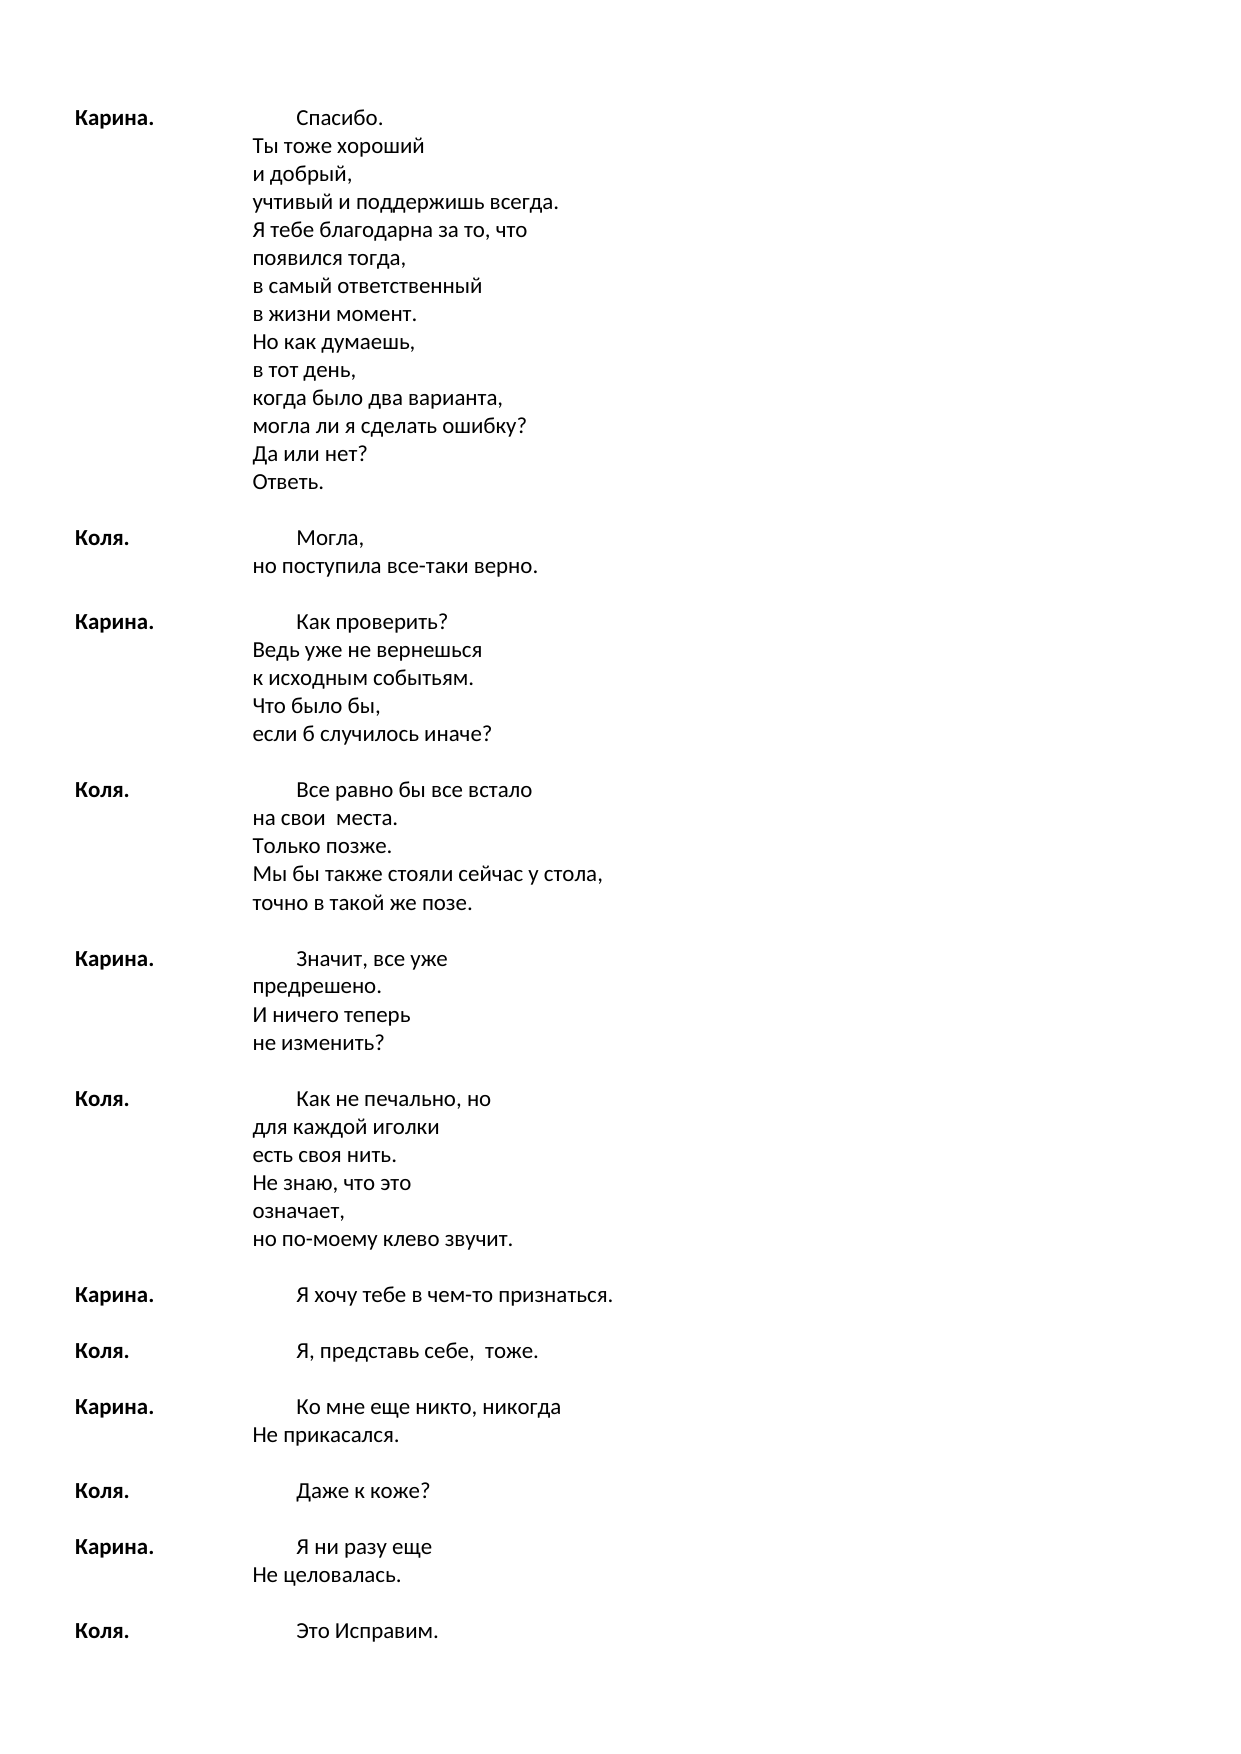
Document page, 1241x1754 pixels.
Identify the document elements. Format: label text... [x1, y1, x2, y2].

text Не знаю, что это [75, 1168, 1165, 1196]
text и добрый, [75, 159, 1165, 187]
text если б случилось иначе? [75, 719, 1165, 747]
text Коля. Это Исправим. [75, 1616, 1165, 1644]
text Не целовалась. [75, 1560, 1165, 1588]
text Карина. Ко мне еще никто, никогда [75, 1392, 1165, 1420]
text Только позже. [75, 832, 1165, 859]
text Карина. Как проверить? [75, 607, 1165, 635]
text Коля. Все равно бы все встало [75, 776, 1165, 803]
text Ответь. [75, 467, 1165, 495]
text появился тогда, [75, 243, 1165, 271]
text Ты тоже хороший [75, 131, 1165, 159]
text но поступила все-таки верно. [75, 551, 1165, 579]
text на свои места. [75, 803, 1165, 832]
text в тот день, [75, 355, 1165, 383]
text для каждой иголки [75, 1112, 1165, 1140]
text Коля. Я, представь себе, тоже. [75, 1336, 1165, 1364]
text есть своя нить. [75, 1140, 1165, 1168]
text означает, [75, 1196, 1165, 1224]
text Что было бы, [75, 691, 1165, 719]
text Коля. Как не печально, но [75, 1084, 1165, 1112]
text не изменить? [75, 1028, 1165, 1056]
text Мы бы также стояли сейчас у стола, [75, 859, 1165, 888]
text Не прикасался. [75, 1420, 1165, 1448]
text Карина. Значит, все уже [75, 944, 1165, 972]
text в жизни момент. [75, 299, 1165, 327]
text могла ли я сделать ошибку? [75, 411, 1165, 439]
text в самый ответственный [75, 271, 1165, 299]
text И ничего теперь [75, 1000, 1165, 1028]
text Карина. Спасибо. [75, 103, 1165, 131]
text к исходным событьям. [75, 663, 1165, 691]
text но по-моему клево звучит. [75, 1224, 1165, 1252]
text Но как думаешь, [75, 327, 1165, 355]
text Карина. Я ни разу еще [75, 1532, 1165, 1560]
text Карина. Я хочу тебе в чем-то признаться. [75, 1280, 1165, 1308]
text Коля. Могла, [75, 523, 1165, 551]
text Коля. Даже к коже? [75, 1476, 1165, 1504]
text точно в такой же позе. [75, 888, 1165, 916]
text учтивый и поддержишь всегда. [75, 187, 1165, 215]
text Ведь уже не вернешься [75, 635, 1165, 663]
text предрешено. [75, 972, 1165, 1000]
text Да или нет? [75, 439, 1165, 467]
text Я тебе благодарна за то, что [75, 215, 1165, 243]
text когда было два варианта, [75, 383, 1165, 411]
